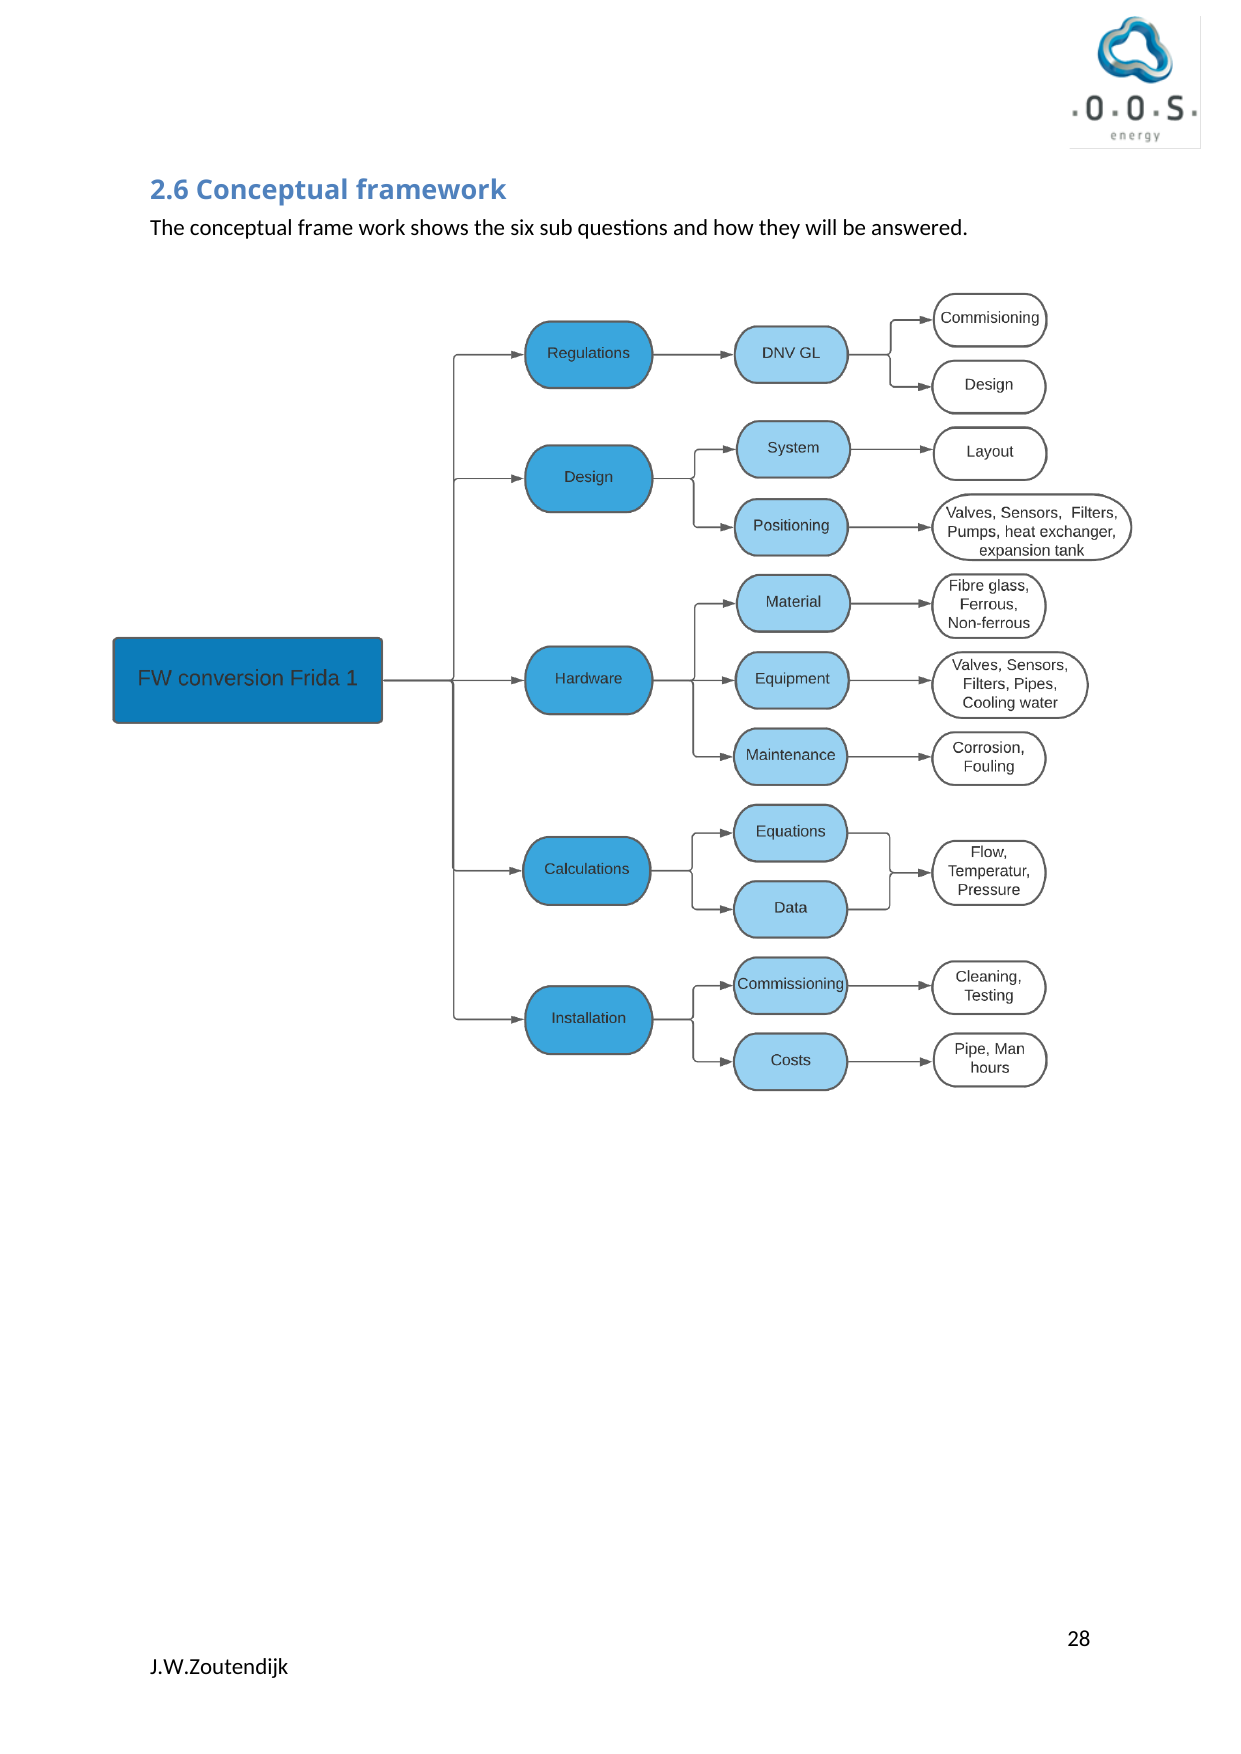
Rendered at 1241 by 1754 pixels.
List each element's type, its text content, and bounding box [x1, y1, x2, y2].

text The conceptual frame work shows the six sub questions and how they will be answered. [150, 213, 1090, 241]
picture [106, 265, 1134, 1118]
picture [1069, 16, 1202, 150]
subtitle 2.6 Conceptual framework [150, 171, 1090, 208]
